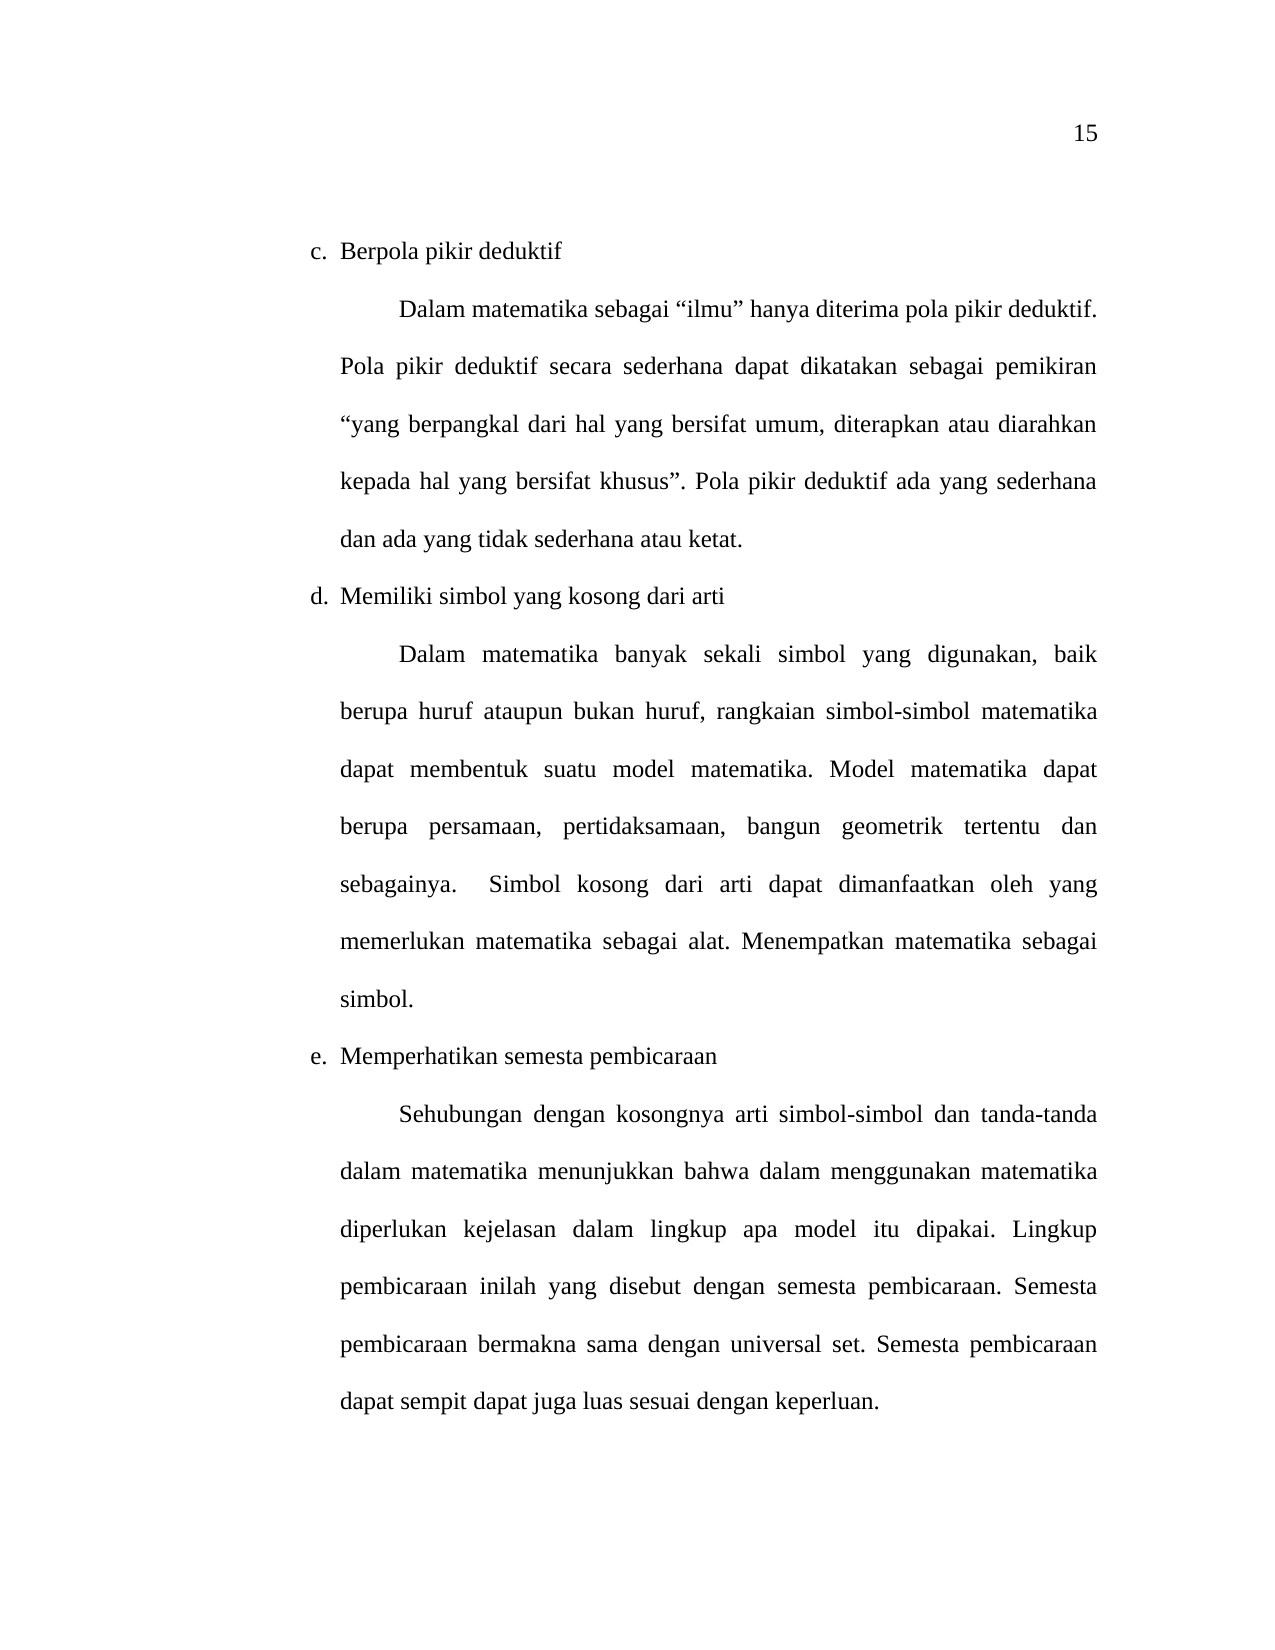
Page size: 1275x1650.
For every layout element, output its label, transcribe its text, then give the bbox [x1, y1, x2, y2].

list Sehubungan dengan kosongnya arti simbol-simbol dan tanda-tanda dalam matematika menunjukkan bahwa dalam menggunakan matematika diperlukan kejelasan dalam lingkup apa model itu dipakai. Lingkup pembicaraan inilah yang disebut dengan semesta pembicaraan. Semesta pembicaraan bermakna sama dengan universal set. Semesta pembicaraan dapat sempit dapat juga luas sesuai dengan keperluan. [340, 1099, 1098, 1415]
list Dalam matematika banyak sekali simbol yang digunakan, baik berupa huruf ataupun bukan huruf, rangkaian simbol-simbol matematika dapat membentuk suatu model matematika. Model matematika dapat berupa persamaan, pertidaksamaan, bangun geometrik tertentu dan sebagainya. Simbol kosong dari arti dapat dimanfaatkan oleh yang memerlukan matematika sebagai alat. Menempatkan matematika sebagai simbol. [340, 639, 1098, 1012]
list Berpola pikir deduktif [310, 236, 1098, 265]
list Memperhatikan semesta pembicaraan [310, 1041, 1098, 1070]
list Dalam matematika sebagai “ilmu” hanya diterima pola pikir deduktif. Pola pikir deduktif secara sederhana dapat dikatakan sebagai pemikiran “yang berpangkal dari hal yang bersifat umum, diterapkan atau diarahkan kepada hal yang bersifat khusus”. Pola pikir deduktif ada yang sederhana dan ada yang tidak sederhana atau ketat. [340, 294, 1098, 552]
list Memiliki simbol yang kosong dari arti [310, 581, 1098, 610]
